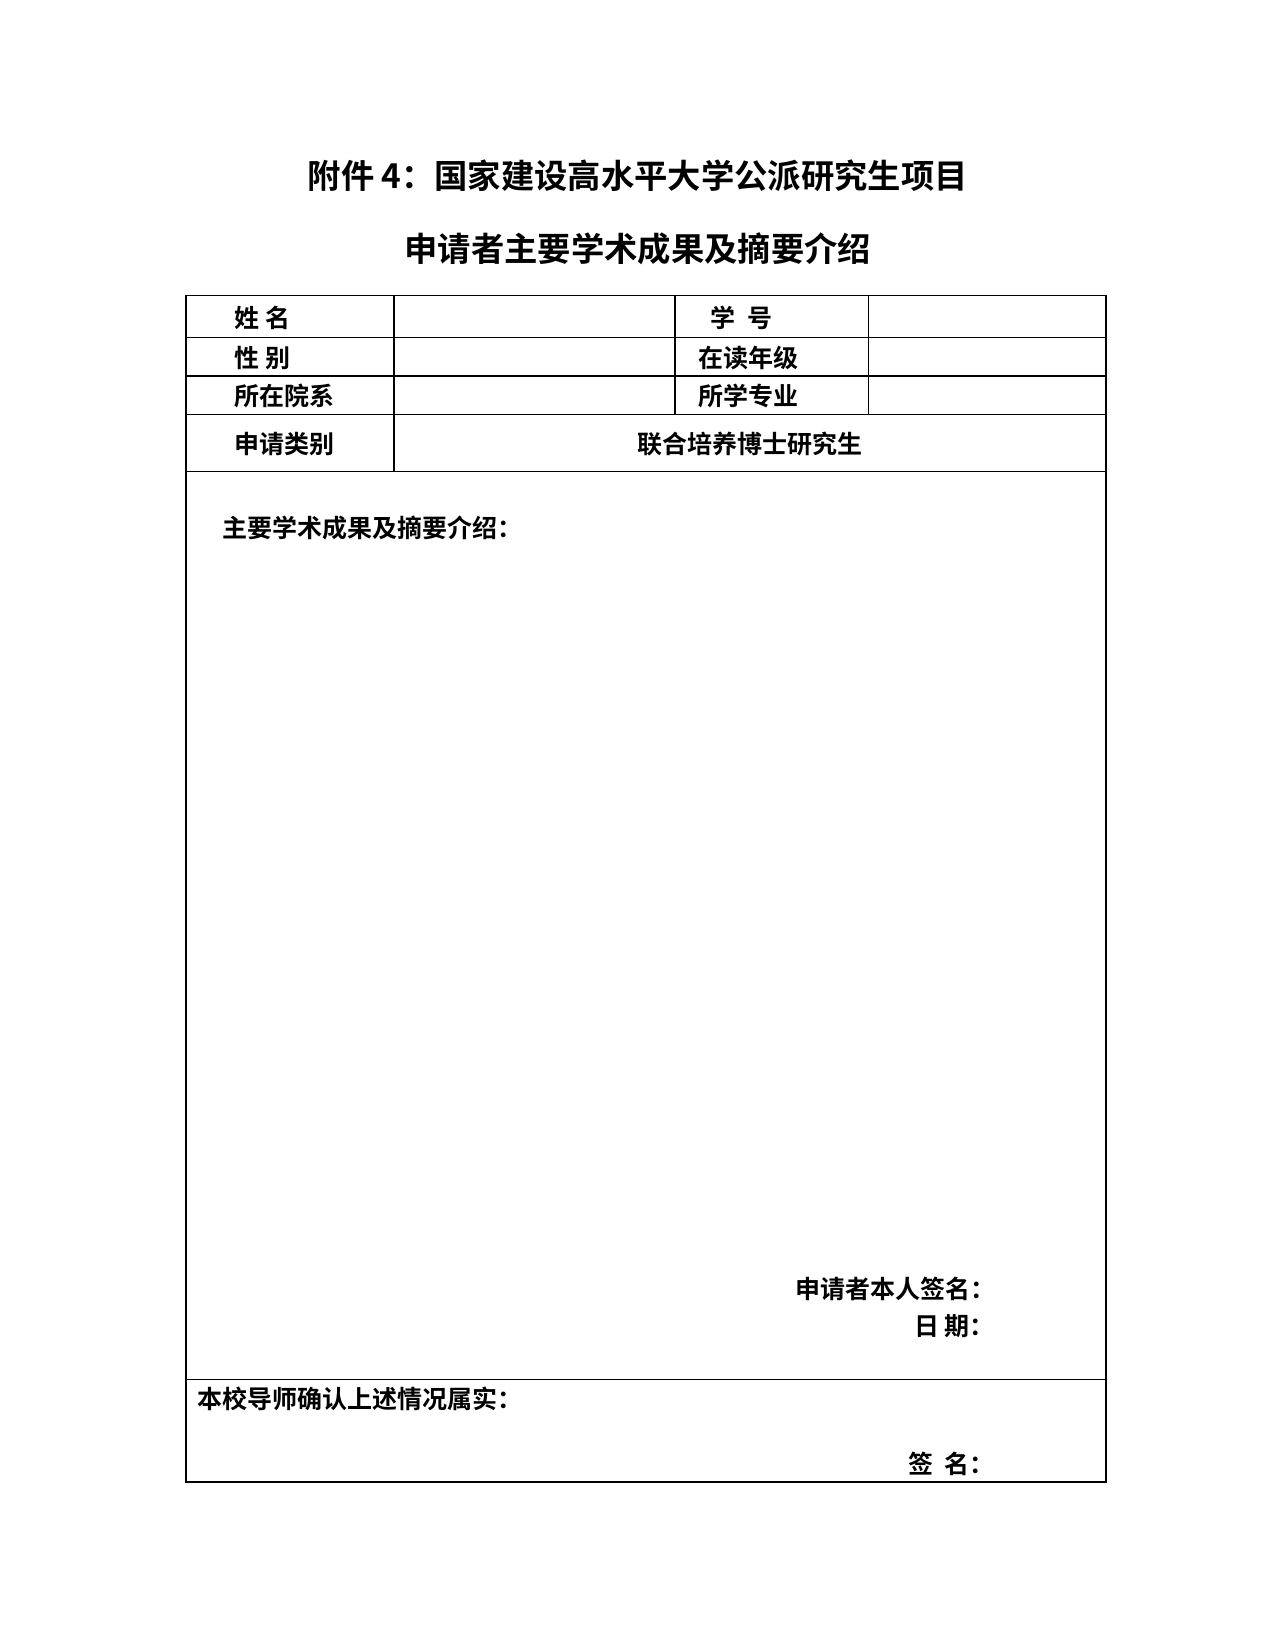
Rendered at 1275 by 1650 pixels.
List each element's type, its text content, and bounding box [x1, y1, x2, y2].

table_header 姓 名 [187, 296, 393, 337]
text 附件4：国家建设高水平大学公派研究生项目 [187, 150, 1087, 198]
table_cell 所学专业 [676, 377, 868, 413]
table_cell 在读年级 [676, 338, 868, 375]
table_cell 联合培养博士研究生 [395, 415, 1105, 471]
table_cell 所在院系 [187, 377, 393, 413]
table_cell [869, 377, 1105, 413]
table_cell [187, 1380, 1105, 1481]
table_cell 申请类别 [187, 415, 393, 471]
table_cell [395, 338, 674, 375]
table_cell 主要学术成果及摘要介绍： 申请者本人签名： 日 期： [187, 472, 1105, 1378]
text 申请者主要学术成果及摘要介绍 [187, 222, 1087, 271]
table_header 学 号 [676, 296, 868, 337]
table_cell [869, 338, 1105, 375]
table_header [395, 296, 674, 337]
table_header [869, 296, 1105, 337]
table_cell [395, 377, 674, 413]
table_cell 性 别 [187, 338, 393, 375]
